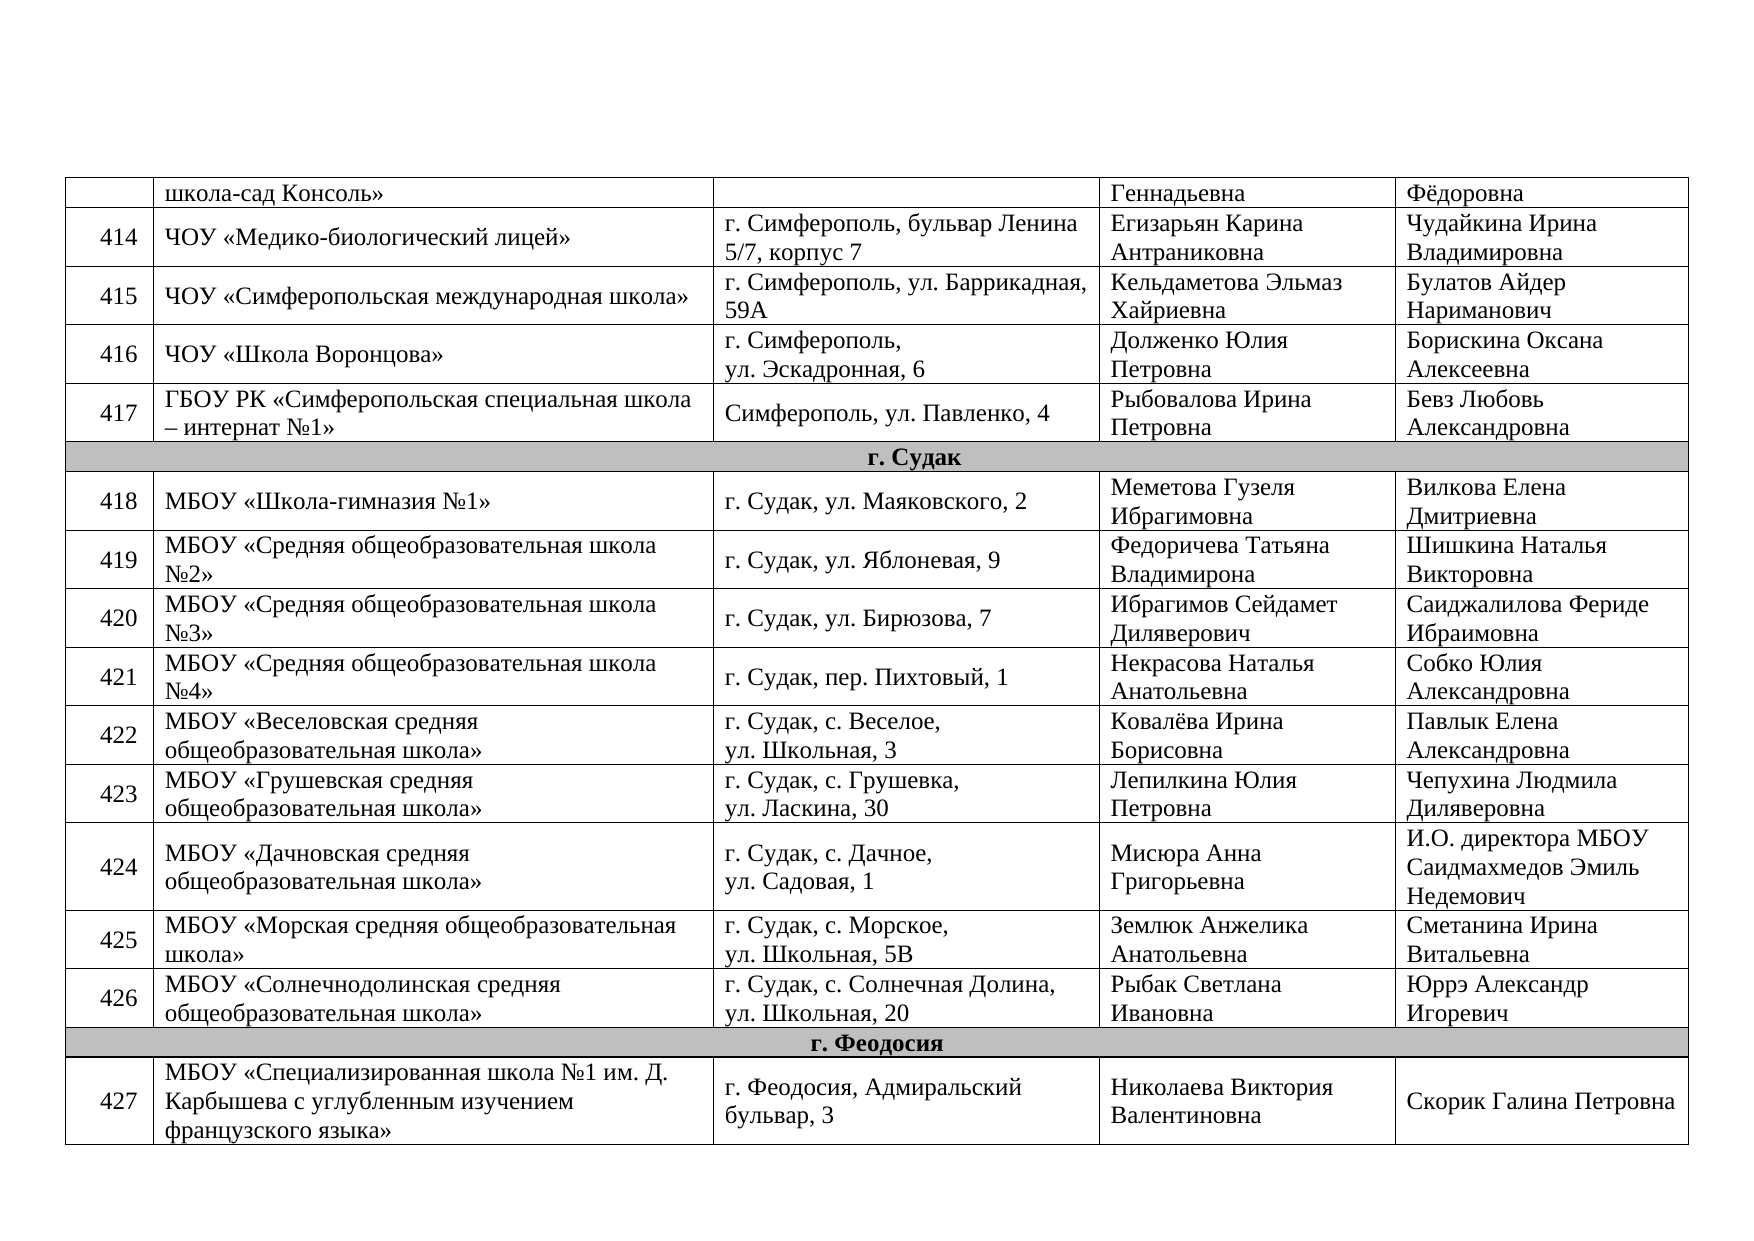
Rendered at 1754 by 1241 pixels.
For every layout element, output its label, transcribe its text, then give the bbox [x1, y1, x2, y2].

table_cell МБОУ «Средняя общеобразовательная школа №3» [154, 589, 713, 647]
table_cell [66, 325, 153, 383]
table_cell МБОУ «Веселовская средняя общеобразовательная школа» [154, 706, 713, 764]
table_cell г. Симферополь, ул. Баррикадная, 59А [714, 267, 1099, 324]
table_cell г. Судак, с. Солнечная Долина, ул. Школьная, 20 [714, 969, 1099, 1027]
table_cell ЧОУ «Школа Воронцова» [154, 325, 713, 383]
table_cell Юррэ Александр Игоревич [1396, 969, 1688, 1027]
table_cell Лепилкина Юлия Петровна [1100, 765, 1395, 822]
table_cell ЧОУ «Симферопольская международная школа» [154, 267, 713, 324]
table_cell Землюк Анжелика Анатольевна [1100, 911, 1395, 968]
table_cell [66, 969, 153, 1027]
table_cell [66, 823, 153, 909]
table_cell Чепухина Людмила Диляверовна [1396, 765, 1688, 822]
table_cell И.О. директора МБОУ Саидмахмедов Эмиль Недемович [1396, 823, 1688, 909]
table_cell МБОУ «Дачновская средняя общеобразовательная школа» [154, 823, 713, 909]
table_cell г. Судак, пер. Пихтовый, 1 [714, 648, 1099, 705]
table_cell [66, 531, 153, 588]
table_cell МБОУ «Средняя общеобразовательная школа №4» [154, 648, 713, 705]
table_cell Долженко Юлия Петровна [1100, 325, 1395, 383]
table_cell Чудайкина Ирина Владимировна [1396, 208, 1688, 266]
table_cell Саиджалилова Фериде Ибраимовна [1396, 589, 1688, 647]
table_cell [66, 589, 153, 647]
table_cell г. Судак, с. Дачное, ул. Садовая, 1 [714, 823, 1099, 909]
table_cell [66, 472, 153, 529]
table_cell Некрасова Наталья Анатольевна [1100, 648, 1395, 705]
table_cell МБОУ «Специализированная школа №1 им. Д. Карбышева с углубленным изучением французского языка» [154, 1058, 713, 1144]
table_cell г. Симферополь, ул. Эскадронная, 6 [714, 325, 1099, 383]
table_cell г. Судак, ул. Бирюзова, 7 [714, 589, 1099, 647]
table_cell МБОУ «Грушевская средняя общеобразовательная школа» [154, 765, 713, 822]
table_cell г. Судак, с. Грушевка, ул. Ласкина, 30 [714, 765, 1099, 822]
table_cell [66, 267, 153, 324]
table_cell [66, 178, 153, 207]
table_cell Вилкова Елена Дмитриевна [1396, 472, 1688, 529]
table_cell Мисюра Анна Григорьевна [1100, 823, 1395, 909]
table_cell г. Симферополь, бульвар Ленина 5/7, корпус 7 [714, 208, 1099, 266]
table_cell Шишкина Наталья Викторовна [1396, 531, 1688, 588]
table_cell г. Судак [66, 442, 1688, 471]
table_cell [1396, 178, 1688, 207]
table_cell Симферополь, ул. Павленко, 4 [714, 384, 1099, 441]
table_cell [714, 178, 1099, 207]
table_cell [66, 384, 153, 441]
table_cell Булатов Айдер Нариманович [1396, 267, 1688, 324]
table_cell г. Феодосия, Адмиральский бульвар, 3 [714, 1058, 1099, 1144]
table_cell г. Судак, ул. Маяковского, 2 [714, 472, 1099, 529]
table_cell [66, 1058, 153, 1144]
table_cell Скорик Галина Петровна [1396, 1058, 1688, 1144]
table_cell МБОУ «Школа-гимназия №1» [154, 472, 713, 529]
table_cell г. Судак, ул. Яблоневая, 9 [714, 531, 1099, 588]
table_cell Бевз Любовь Александровна [1396, 384, 1688, 441]
table_cell г. Судак, с. Веселое, ул. Школьная, 3 [714, 706, 1099, 764]
table_cell [66, 765, 153, 822]
table_cell ЧОУ «Медико-биологический лицей» [154, 208, 713, 266]
table_cell Ковалёва Ирина Борисовна [1100, 706, 1395, 764]
table_cell МБОУ «Средняя общеобразовательная школа №2» [154, 531, 713, 588]
table_cell Собко Юлия Александровна [1396, 648, 1688, 705]
table_cell [66, 706, 153, 764]
table_cell Сметанина Ирина Витальевна [1396, 911, 1688, 968]
table_cell ГБОУ РК «Симферопольская специальная школа – интернат №1» [154, 384, 713, 441]
table_cell [66, 911, 153, 968]
table_cell Павлык Елена Александровна [1396, 706, 1688, 764]
table_cell Рыбак Светлана Ивановна [1100, 969, 1395, 1027]
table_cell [154, 178, 713, 207]
table_cell г. Феодосия [66, 1028, 1688, 1056]
table_cell Федоричева Татьяна Владимирона [1100, 531, 1395, 588]
table_cell [66, 208, 153, 266]
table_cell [1100, 178, 1395, 207]
table_cell Егизарьян Карина Антраниковна [1100, 208, 1395, 266]
table_cell Николаева Виктория Валентиновна [1100, 1058, 1395, 1144]
table_cell Рыбовалова Ирина Петровна [1100, 384, 1395, 441]
table_cell г. Судак, с. Морское, ул. Школьная, 5В [714, 911, 1099, 968]
table_cell МБОУ «Солнечнодолинская средняя общеобразовательная школа» [154, 969, 713, 1027]
table_cell Меметова Гузеля Ибрагимовна [1100, 472, 1395, 529]
table_cell [66, 648, 153, 705]
table_cell Ибрагимов Сейдамет Диляверович [1100, 589, 1395, 647]
table_cell МБОУ «Морская средняя общеобразовательная школа» [154, 911, 713, 968]
table_cell Борискина Оксана Алексеевна [1396, 325, 1688, 383]
table_cell Кельдаметова Эльмаз Хайриевна [1100, 267, 1395, 324]
